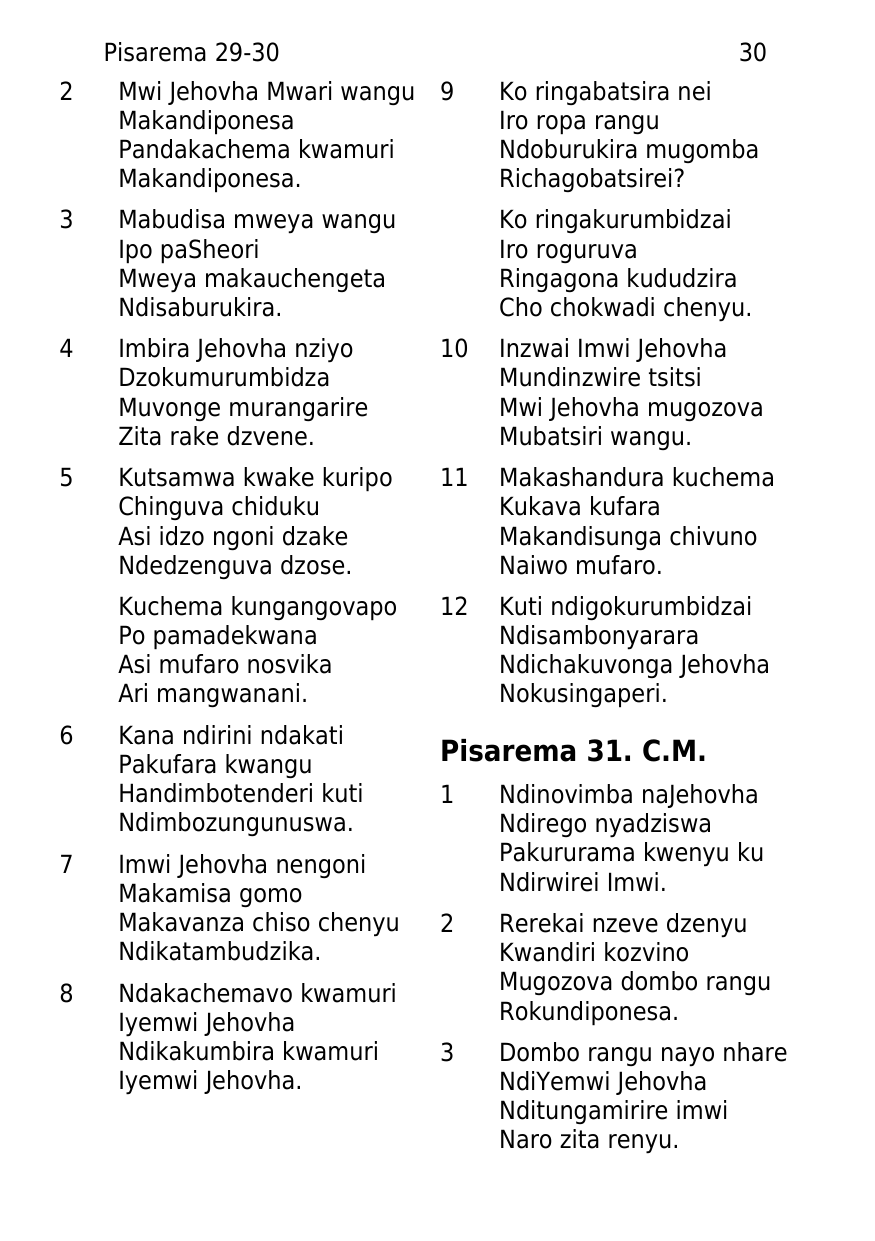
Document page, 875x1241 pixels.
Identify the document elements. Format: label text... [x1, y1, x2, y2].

text Iyemwi Jehovha. [59, 1066, 434, 1095]
text Kuchema kungangovapo [59, 592, 434, 621]
text Nditungamirire imwi [440, 1096, 815, 1126]
text Naiwo mufaro. [440, 551, 815, 580]
text 9 Ko ringabatsira nei [440, 77, 815, 106]
text Ringagona kududzira [440, 264, 815, 293]
text Pandakachema kwamuri [59, 135, 434, 164]
text 7 Imwi Jehovha nengoni [59, 850, 434, 879]
text Ndichakuvonga Jehovha [440, 651, 815, 680]
text Ndirwirei Imwi. [440, 868, 815, 897]
text Ko ringakurumbidzai [440, 206, 815, 235]
text Makandiponesa. [59, 164, 434, 193]
text 12 Kuti ndigokurumbidzai [440, 592, 815, 621]
text Asi idzo ngoni dzake [59, 522, 434, 551]
text Iro ropa rangu [440, 106, 815, 135]
text Pakururama kwenyu ku [440, 839, 815, 868]
text Ndirego nyadziswa [440, 809, 815, 839]
subtitle Pisarema 31. C.M. [440, 734, 815, 768]
text Chinguva chiduku [59, 492, 434, 522]
text Rokundiponesa. [440, 997, 815, 1026]
text 2 Mwi Jehovha Mwari wangu [59, 77, 434, 106]
text Pakufara kwangu [59, 750, 434, 779]
text Mundinzwire tsitsi [440, 364, 815, 393]
text Ari mangwanani. [59, 680, 434, 709]
text Makandisunga chivuno [440, 522, 815, 551]
text 11 Makashandura kuchema [440, 463, 815, 492]
text Mwi Jehovha mugozova [440, 393, 815, 422]
text Ndisaburukira. [59, 293, 434, 322]
text NdiYemwi Jehovha [440, 1067, 815, 1096]
text Asi mufaro nosvika [59, 651, 434, 680]
text Mugozova dombo rangu [440, 967, 815, 997]
text Naro zita renyu. [440, 1126, 815, 1155]
text Ndisambonyarara [440, 621, 815, 651]
text Ndedzenguva dzose. [59, 551, 434, 580]
text Ipo paSheori [59, 235, 434, 264]
text Makamisa gomo [59, 879, 434, 908]
text 10 Inzwai Imwi Jehovha [440, 334, 815, 364]
text 3 Mabudisa mweya wangu [59, 206, 434, 235]
text 4 Imbira Jehovha nziyo [59, 334, 434, 364]
text Po pamadekwana [59, 621, 434, 651]
text Dzokumurumbidza [59, 364, 434, 393]
text Ndoburukira mugomba [440, 135, 815, 164]
text Ndimbozungunuswa. [59, 808, 434, 838]
text Richagobatsirei? [440, 164, 815, 193]
text Makavanza chiso chenyu [59, 908, 434, 937]
text Nokusingaperi. [440, 680, 815, 709]
text Kukava kufara [440, 492, 815, 522]
text Mubatsiri wangu. [440, 422, 815, 451]
text 3 Dombo rangu nayo nhare [440, 1038, 815, 1067]
text Zita rake dzvene. [59, 422, 434, 451]
text 2 Rerekai nzeve dzenyu [440, 909, 815, 938]
text 5 Kutsamwa kwake kuripo [59, 463, 434, 492]
text Ndikatambudzika. [59, 937, 434, 967]
text Mweya makauchengeta [59, 264, 434, 293]
text 1 Ndinovimba naJehovha [440, 780, 815, 809]
text 6 Kana ndirini ndakati [59, 721, 434, 750]
text Makandiponesa [59, 106, 434, 135]
text Kwandiri kozvino [440, 938, 815, 967]
text Cho chokwadi chenyu. [440, 293, 815, 322]
text 8 Ndakachemavo kwamuri [59, 979, 434, 1008]
text Handimbotenderi kuti [59, 779, 434, 808]
text Ndikakumbira kwamuri [59, 1037, 434, 1066]
text Iro roguruva [440, 235, 815, 264]
text Iyemwi Jehovha [59, 1008, 434, 1037]
text Muvonge murangarire [59, 393, 434, 422]
